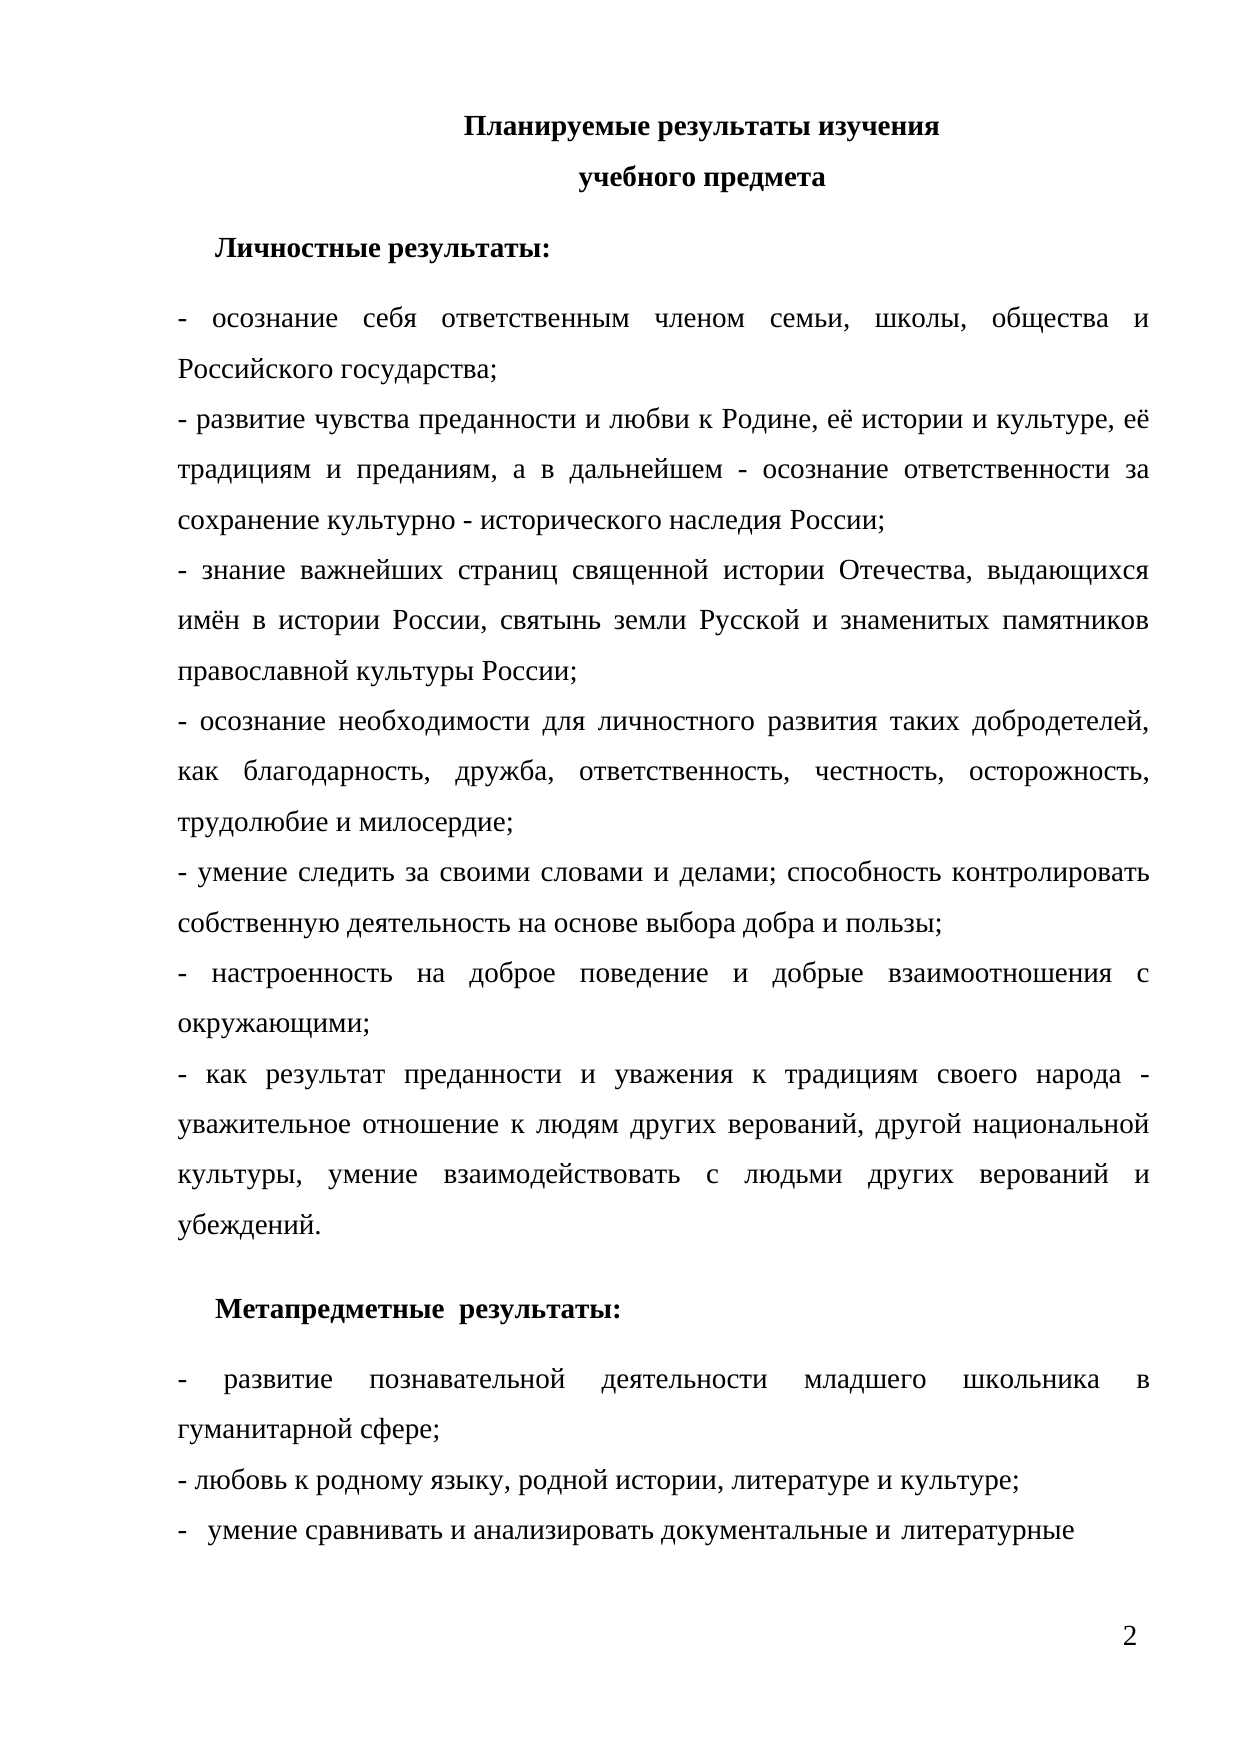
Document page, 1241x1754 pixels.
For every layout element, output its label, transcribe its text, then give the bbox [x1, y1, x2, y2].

list умение сравнивать и анализировать документальные и литературные [177, 1512, 1184, 1546]
list умение следить за своими словами и делами; способность контролировать собственную деятельность на основе выбора добра и пользы; [177, 854, 1151, 938]
list развитие познавательной деятельности младшего школьника в гуманитарной сфере; [177, 1361, 1150, 1445]
list осознание необходимости для личностного развития таких добродетелей, как благодарность, дружба, ответственность, честность, осторожность, трудолюбие и милосердие; [177, 703, 1150, 837]
list любовь к родному языку, родной истории, литературе и культуре; [177, 1462, 1184, 1496]
text Личностные результаты: [215, 230, 1184, 263]
subtitle Планируемые результаты изучения учебного предмета [464, 108, 942, 192]
list развитие чувства преданности и любви к Родине, её истории и культуре, её традициям и преданиям, а в дальнейшем - осознание ответственности за сохранение культурно - исторического наследия России; [177, 401, 1151, 535]
list как результат преданности и уважения к традициям своего народа - уважительное отношение к людям других верований, другой национальной культуры, умение взаимодействовать с людьми других верований и убеждений. [177, 1056, 1151, 1240]
list настроенность на доброе поведение и добрые взаимоотношения с окружающими; [177, 955, 1150, 1039]
subtitle Метапредметные результаты: [215, 1291, 1184, 1324]
list осознание себя ответственным членом семьи, школы, общества и Российского государства; [177, 301, 1150, 384]
list знание важнейших страниц священной истории Отечества, выдающихся имён в истории России, святынь земли Русской и знаменитых памятников православной культуры России; [177, 552, 1150, 686]
